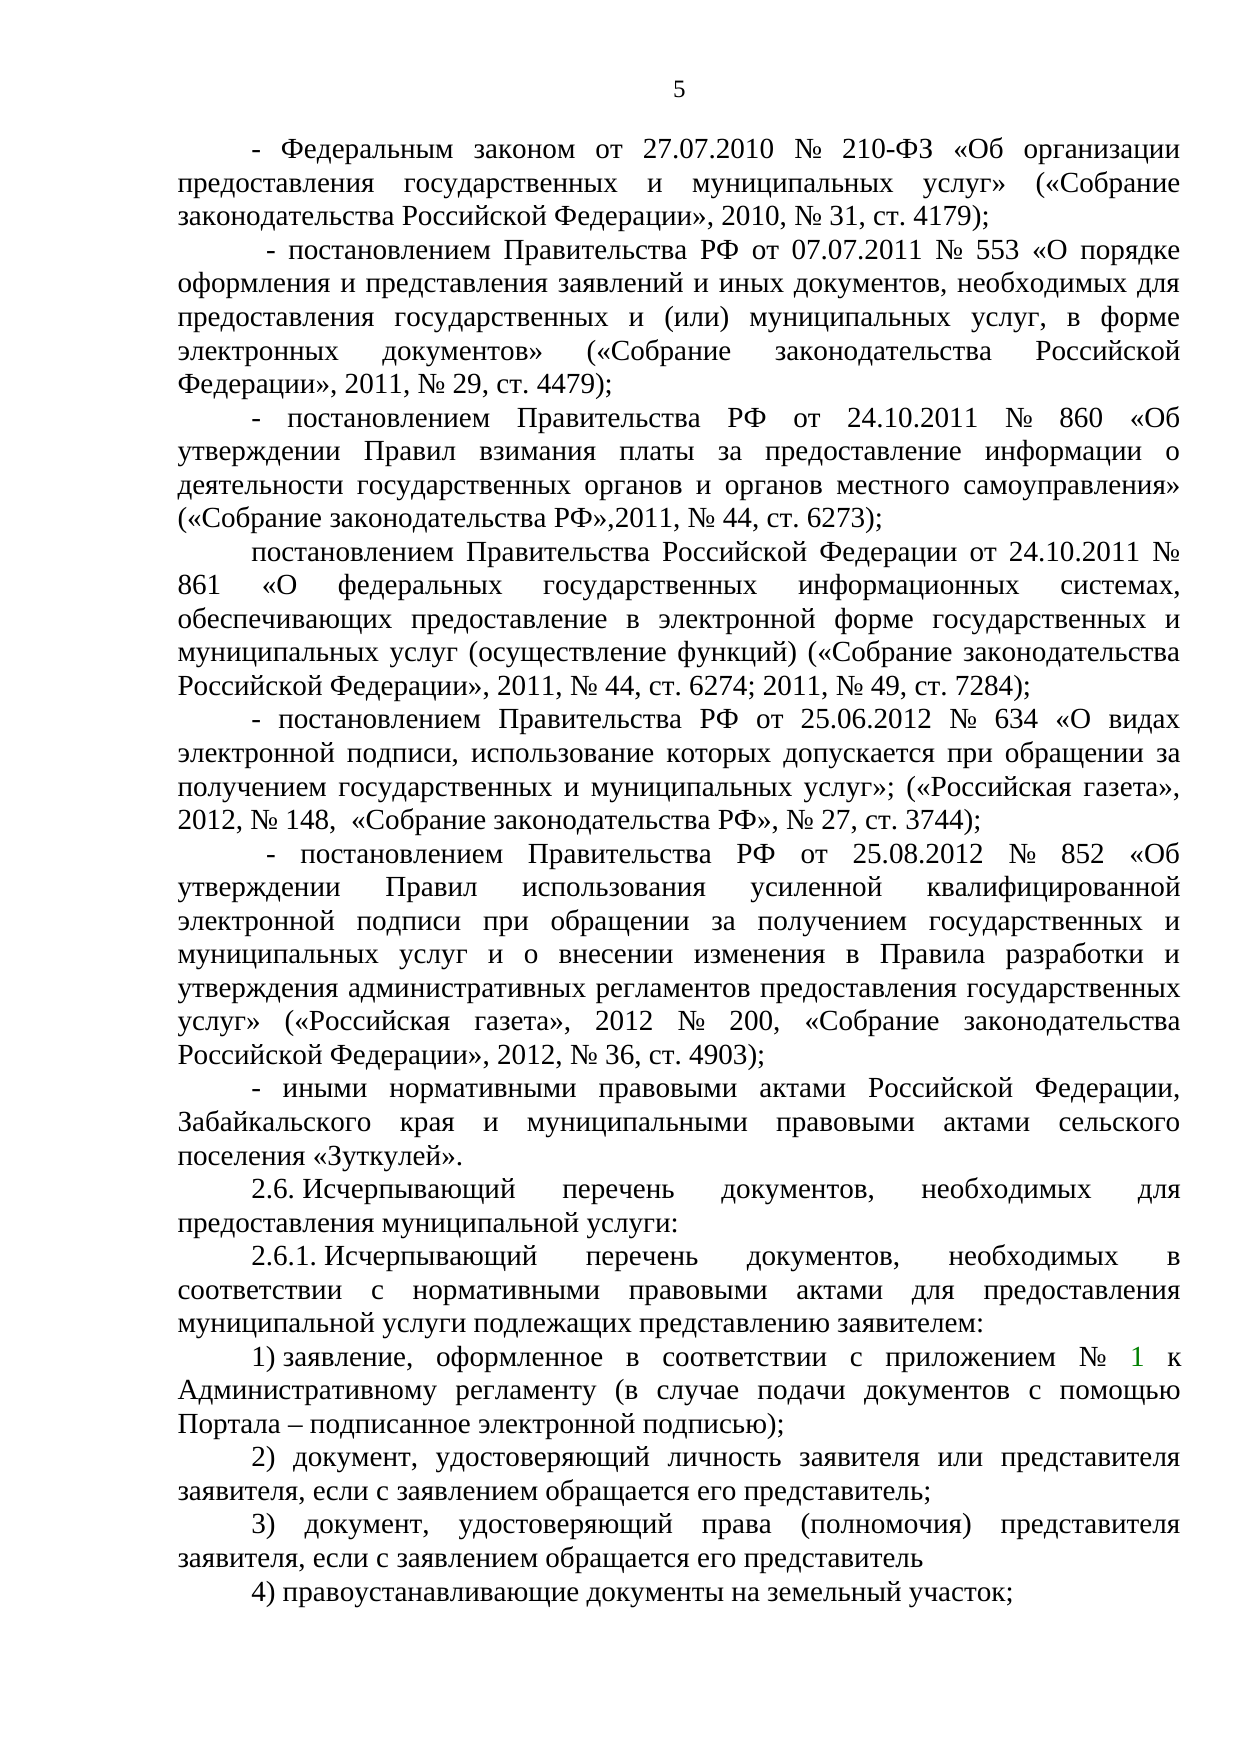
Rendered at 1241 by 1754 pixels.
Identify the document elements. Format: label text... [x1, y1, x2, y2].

text - постановлением Правительства РФ от 25.06.2012 № 634 «О видах электронной подписи, использование которых допускается при обращении за получением государственных и муниципальных услуг»; («Российская газета», 2012, № 148, «Собрание законодательства РФ», № 27, ст. 3744); [177, 702, 1181, 836]
text 4) правоустанавливающие документы на земельный участок; [177, 1574, 1181, 1607]
text 3) документ, удостоверяющий права (полномочия) представителя заявителя, если с заявлением обращается его представитель [177, 1507, 1181, 1574]
text 2.6.1. Исчерпывающий перечень документов, необходимых в соответствии с нормативными правовыми актами для предоставления муниципальной услуги подлежащих представлению заявителем: [177, 1238, 1181, 1339]
text - постановлением Правительства РФ от 07.07.2011 № 553 «О порядке оформления и представления заявлений и иных документов, необходимых для предоставления государственных и (или) муниципальных услуг, в форме электронных документов» («Собрание законодательства Российской Федерации», 2011, № 29, ст. 4479); [177, 232, 1181, 400]
text - иными нормативными правовыми актами Российской Федерации, Забайкальского края и муниципальными правовыми актами сельского поселения «Зуткулей». [177, 1071, 1181, 1171]
text - постановлением Правительства РФ от 25.08.2012 № 852 «Об утверждении Правил использования усиленной квалифицированной электронной подписи при обращении за получением государственных и муниципальных услуг и о внесении изменения в Правила разработки и утверждения административных регламентов предоставления государственных услуг» («Российская газета», 2012 № 200, «Собрание законодательства Российской Федерации», 2012, № 36, ст. 4903); [177, 836, 1181, 1071]
text 2.6. Исчерпывающий перечень документов, необходимых для предоставления муниципальной услуги: [177, 1171, 1181, 1238]
text 1) заявление, оформленное в соответствии с приложением № 1 к Административному регламенту (в случае подачи документов с помощью Портала – подписанное электронной подписью); [177, 1339, 1181, 1439]
text - Федеральным законом от 27.07.2010 № 210-ФЗ «Об организации предоставления государственных и муниципальных услуг» («Собрание законодательства Российской Федерации», 2010, № 31, ст. 4179); [177, 131, 1181, 232]
text - постановлением Правительства РФ от 24.10.2011 № 860 «Об утверждении Правил взимания платы за предоставление информации о деятельности государственных органов и органов местного самоуправления» («Собрание законодательства РФ»,2011, № 44, ст. 6273); [177, 400, 1181, 534]
text постановлением Правительства Российской Федерации от 24.10.2011 № 861 «О федеральных государственных информационных системах, обеспечивающих предоставление в электронной форме государственных и муниципальных услуг (осуществление функций) («Собрание законодательства Российской Федерации», 2011, № 44, ст. 6274; 2011, № 49, ст. 7284); [177, 534, 1181, 702]
text 2) документ, удостоверяющий личность заявителя или представителя заявителя, если с заявлением обращается его представитель; [177, 1439, 1181, 1507]
